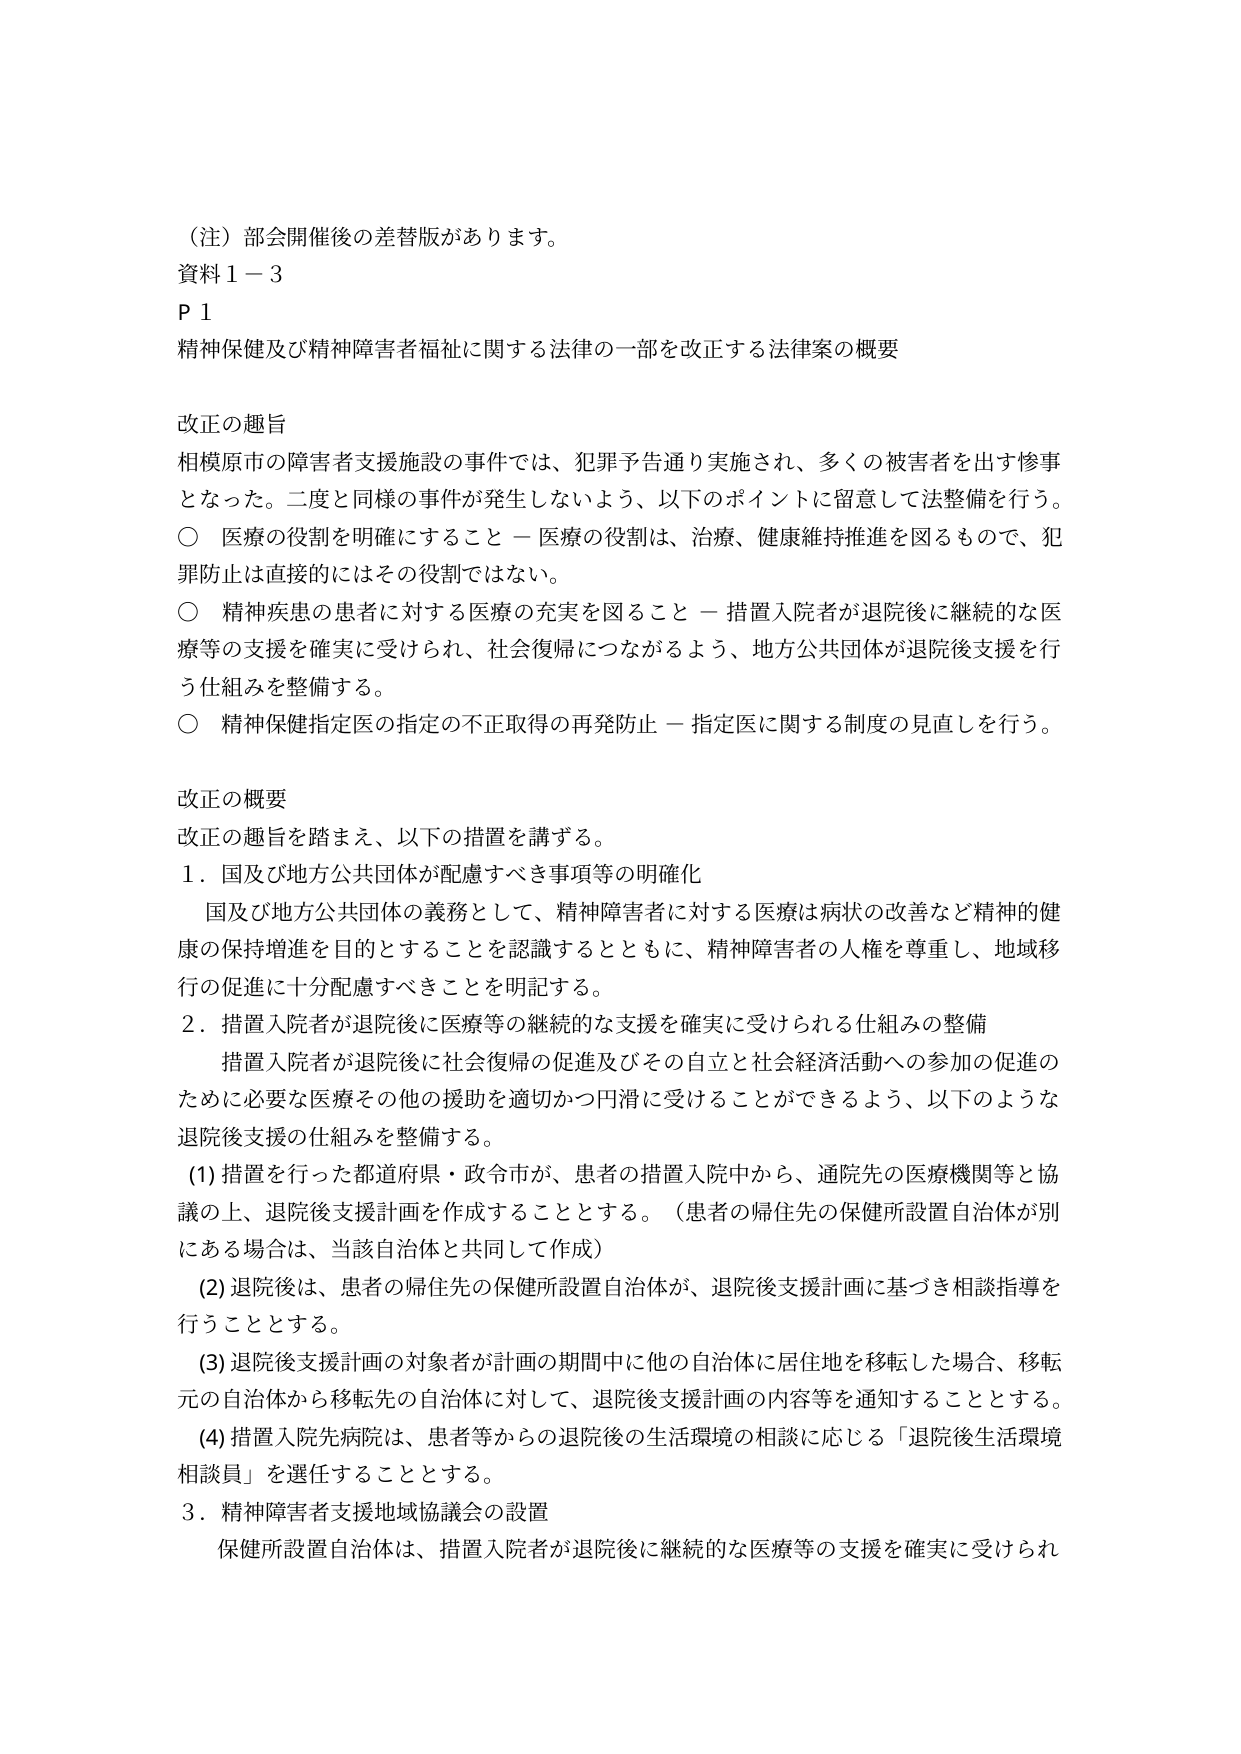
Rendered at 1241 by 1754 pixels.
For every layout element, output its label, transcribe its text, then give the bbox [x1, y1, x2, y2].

text （注）部会開催後の差替版があります。 [177, 217, 1063, 254]
text 改正の趣旨 [177, 404, 1063, 442]
text 相模原市の障害者支援施設の事件では、犯罪予告通り実施され、多くの被害者を出す惨事となった。二度と同様の事件が発生しないよう、以下のポイントに留意して法整備を行う。 [177, 442, 1063, 517]
text 措置入院者が退院後に社会復帰の促進及びその自立と社会経済活動への参加の促進のために必要な医療その他の援助を適切かつ円滑に受けることができるよう、以下のような退院後支援の仕組みを整備する。 [177, 1042, 1063, 1154]
text (1) 措置を行った都道府県・政令市が、患者の措置入院中から、通院先の医療機関等と協議の上、退院後支援計画を作成することとする。（患者の帰住先の保健所設置自治体が別にある場合は、当該自治体と共同して作成） [177, 1154, 1063, 1267]
text 〇 医療の役割を明確にすること － 医療の役割は、治療、健康維持推進を図るもので、犯罪防止は直接的にはその役割ではない。 [177, 517, 1063, 592]
text 精神保健及び精神障害者福祉に関する法律の一部を改正する法律案の概要 [177, 329, 1063, 367]
text 資料１－３ [177, 254, 1063, 292]
text (2) 退院後は、患者の帰住先の保健所設置自治体が、退院後支援計画に基づき相談指導を行うこととする。 [177, 1267, 1063, 1342]
text (3) 退院後支援計画の対象者が計画の期間中に他の自治体に居住地を移転した場合、移転元の自治体から移転先の自治体に対して、退院後支援計画の内容等を通知することとする。 [177, 1342, 1063, 1417]
text (4) 措置入院先病院は、患者等からの退院後の生活環境の相談に応じる「退院後生活環境相談員」を選任することとする。 [177, 1417, 1063, 1492]
text P１ [177, 292, 1063, 329]
text 〇 精神疾患の患者に対する医療の充実を図ること － 措置入院者が退院後に継続的な医療等の支援を確実に受けられ、社会復帰につながるよう、地方公共団体が退院後支援を行う仕組みを整備する。 [177, 592, 1063, 704]
text 〇 精神保健指定医の指定の不正取得の再発防止 － 指定医に関する制度の見直しを行う。 [177, 704, 1063, 742]
text ２．措置入院者が退院後に医療等の継続的な支援を確実に受けられる仕組みの整備 [177, 1004, 1063, 1042]
text ３．精神障害者支援地域協議会の設置 [177, 1492, 1063, 1529]
text 改正の趣旨を踏まえ、以下の措置を講ずる。 [177, 817, 1063, 854]
text 改正の概要 [177, 779, 1063, 817]
text １．国及び地方公共団体が配慮すべき事項等の明確化 [177, 854, 1063, 892]
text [177, 1529, 1063, 1567]
text 国及び地方公共団体の義務として、精神障害者に対する医療は病状の改善など精神的健康の保持増進を目的とすることを認識するとともに、精神障害者の人権を尊重し、地域移行の促進に十分配慮すべきことを明記する。 [177, 892, 1063, 1004]
